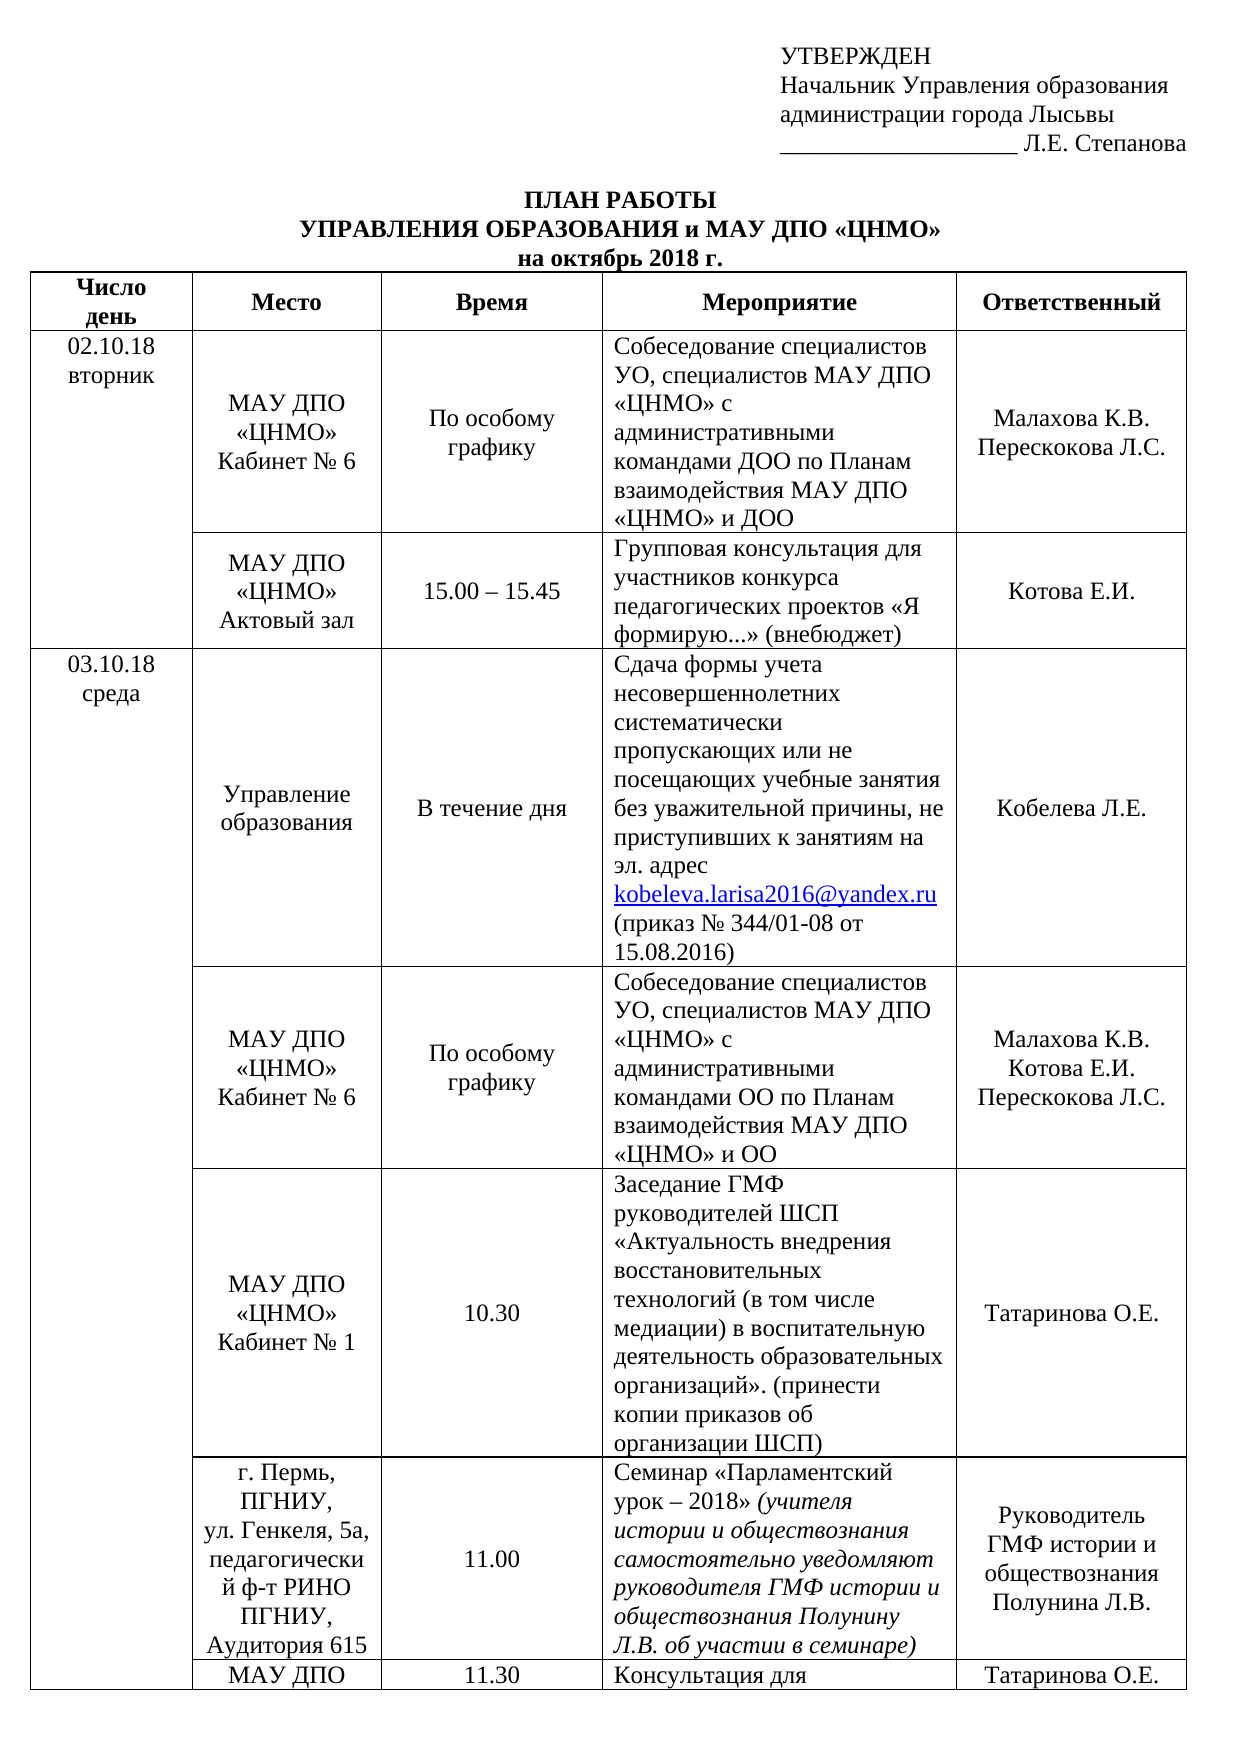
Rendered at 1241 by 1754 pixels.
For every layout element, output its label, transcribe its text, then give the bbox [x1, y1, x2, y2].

table_cell Групповая консультация для участников конкурса педагогических проектов «Я формирую...» (внебюджет) [603, 533, 956, 648]
table_cell Котова Е.И. [957, 533, 1186, 648]
table_cell По особому графику [382, 967, 602, 1168]
text администрации города Лысьвы [780, 99, 1210, 128]
table_cell МАУ ДПО «ЦНМО» Кабинет № 6 [193, 967, 381, 1168]
table_header Мероприятие [603, 273, 956, 330]
table_header Число день [31, 273, 192, 330]
table_cell Семинар «Парламентский урок – 2018» (учителя истории и обществознания самостоятельно уведомляют руководителя ГМФ истории и обществознания Полунину Л.В. об участии в семинаре) [603, 1458, 956, 1659]
table_cell Малахова К.В. Перескокова Л.С. [957, 331, 1186, 532]
table_cell Управление образования [193, 649, 381, 966]
table_cell 03.10.18 среда [31, 649, 192, 1688]
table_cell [193, 1660, 381, 1688]
table_cell Руководитель ГМФ истории и обществознания Полунина Л.В. [957, 1458, 1186, 1659]
table_cell Собеседование специалистов УО, специалистов МАУ ДПО «ЦНМО» с административными командами ДОО по Планам взаимодействия МАУ ДПО «ЦНМО» и ДОО [603, 331, 956, 532]
table_header Место [193, 273, 381, 330]
text УПРАВЛЕНИЯ ОБРАЗОВАНИЯ и МАУ ДПО «ЦНМО» [41, 214, 1199, 243]
text ___________________ Л.Е. Степанова [780, 128, 1199, 156]
text Начальник Управления образования [780, 70, 1210, 99]
table_cell Татаринова О.Е. [957, 1660, 1186, 1688]
table_cell 02.10.18 вторник [31, 331, 192, 648]
table_cell Малахова К.В. Котова Е.И. Перескокова Л.С. [957, 967, 1186, 1168]
text УТВЕРЖДЕН [780, 41, 1199, 70]
table_cell МАУ ДПО «ЦНМО» Актовый зал [193, 533, 381, 648]
table_cell Сдача формы учета несовершеннолетних систематически пропускающих или не посещающих учебные занятия без уважительной причины, не приступивших к занятиям на эл. адрес kobeleva.larisa2016@yandex.ru (приказ № 344/01-08 от 15.08.2016) [603, 649, 956, 966]
table_header Ответственный [957, 273, 1186, 330]
table_cell 15.00 – 15.45 [382, 533, 602, 648]
table_cell 11.30 [382, 1660, 602, 1688]
table_cell Собеседование специалистов УО, специалистов МАУ ДПО «ЦНМО» с административными командами ОО по Планам взаимодействия МАУ ДПО «ЦНМО» и ОО [603, 967, 956, 1168]
table_header Время [382, 273, 602, 330]
table_cell МАУ ДПО «ЦНМО» Кабинет № 1 [193, 1169, 381, 1456]
table_cell г. Пермь, ПГНИУ, ул. Генкеля, 5а, педагогический ф-т РИНО ПГНИУ, Аудитория 615 [193, 1458, 381, 1659]
table_cell По особому графику [382, 331, 602, 532]
table_cell В течение дня [382, 649, 602, 966]
table_cell Кобелева Л.Е. [957, 649, 1186, 966]
table_cell Заседание ГМФ руководителей ШСП «Актуальность внедрения восстановительных технологий (в том числе медиации) в воспитательную деятельность образовательных организаций». (принести копии приказов об организации ШСП) [603, 1169, 956, 1456]
table_cell Татаринова О.Е. [957, 1169, 1186, 1456]
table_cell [603, 1660, 956, 1688]
table_cell 10.30 [382, 1169, 602, 1456]
text на октябрь 2018 г. [41, 243, 1199, 271]
text ПЛАН РАБОТЫ [41, 185, 1199, 214]
table_cell 11.00 [382, 1458, 602, 1659]
table_cell МАУ ДПО «ЦНМО» Кабинет № 6 [193, 331, 381, 532]
